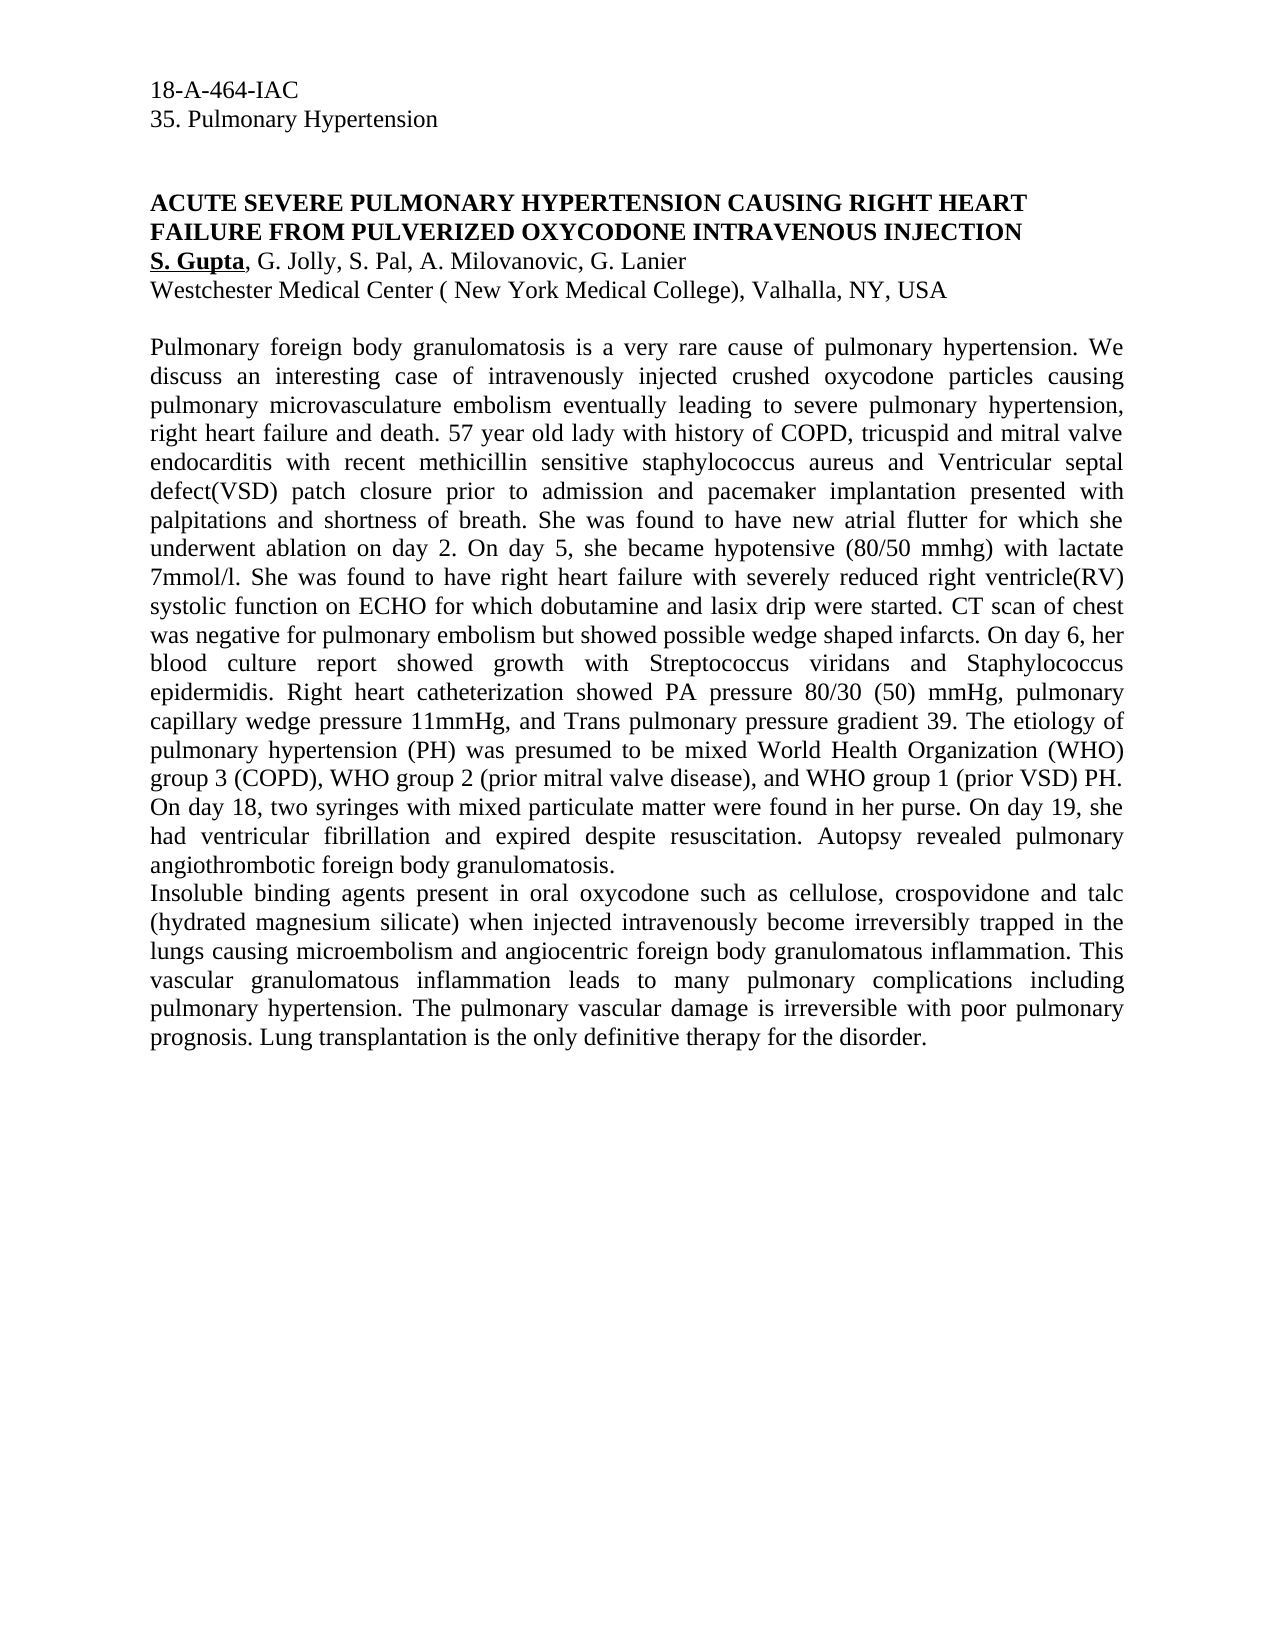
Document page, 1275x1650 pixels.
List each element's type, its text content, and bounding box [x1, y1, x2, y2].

text Westchester Medical Center ( New York Medical College), Valhalla, NY, USA [150, 275, 1125, 303]
text Insoluble binding agents present in oral oxycodone such as cellulose, crospovidone and talc (hydrated magnesium silicate) when injected intravenously become irreversibly trapped in the lungs causing microembolism and angiocentric foreign body granulomatous inflammation. This vascular granulomatous inflammation leads to many pulmonary complications including pulmonary hypertension. The pulmonary vascular damage is irreversible with poor pulmonary prognosis. Lung transplantation is the only definitive therapy for the disorder. [150, 878, 1125, 1051]
text Pulmonary foreign body granulomatosis is a very rare cause of pulmonary hypertension. We discuss an interesting case of intravenously injected crushed oxycodone particles causing pulmonary microvasculature embolism eventually leading to severe pulmonary hypertension, right heart failure and death. 57 year old lady with history of COPD, tricuspid and mitral valve endocarditis with recent methicillin sensitive staphylococcus aureus and Ventricular septal defect(VSD) patch closure prior to admission and pacemaker implantation presented with palpitations and shortness of breath. She was found to have new atrial flutter for which she underwent ablation on day 2. On day 5, she became hypotensive (80/50 mmhg) with lactate 7mmol/l. She was found to have right heart failure with severely reduced right ventricle(RV) systolic function on ECHO for which dobutamine and lasix drip were started. CT scan of chest was negative for pulmonary embolism but showed possible wedge shaped infarcts. On day 6, her blood culture report showed growth with Streptococcus viridans and Staphylococcus epidermidis. Right heart catheterization showed PA pressure 80/30 (50) mmHg, pulmonary capillary wedge pressure 11mmHg, and Trans pulmonary pressure gradient 39. The etiology of pulmonary hypertension (PH) was presumed to be mixed World Health Organization (WHO) group 3 (COPD), WHO group 2 (prior mitral valve disease), and WHO group 1 (prior VSD) PH. On day 18, two syringes with mixed particulate matter were found in her purse. On day 19, she had ventricular fibrillation and expired despite resuscitation. Autopsy revealed pulmonary angiothrombotic foreign body granulomatosis. [150, 332, 1125, 878]
text ACUTE SEVERE PULMONARY HYPERTENSION CAUSING RIGHT HEART FAILURE FROM PULVERIZED OXYCODONE INTRAVENOUS INJECTION [150, 188, 1125, 246]
text S. Gupta, G. Jolly, S. Pal, A. Milovanovic, G. Lanier [150, 246, 1125, 275]
